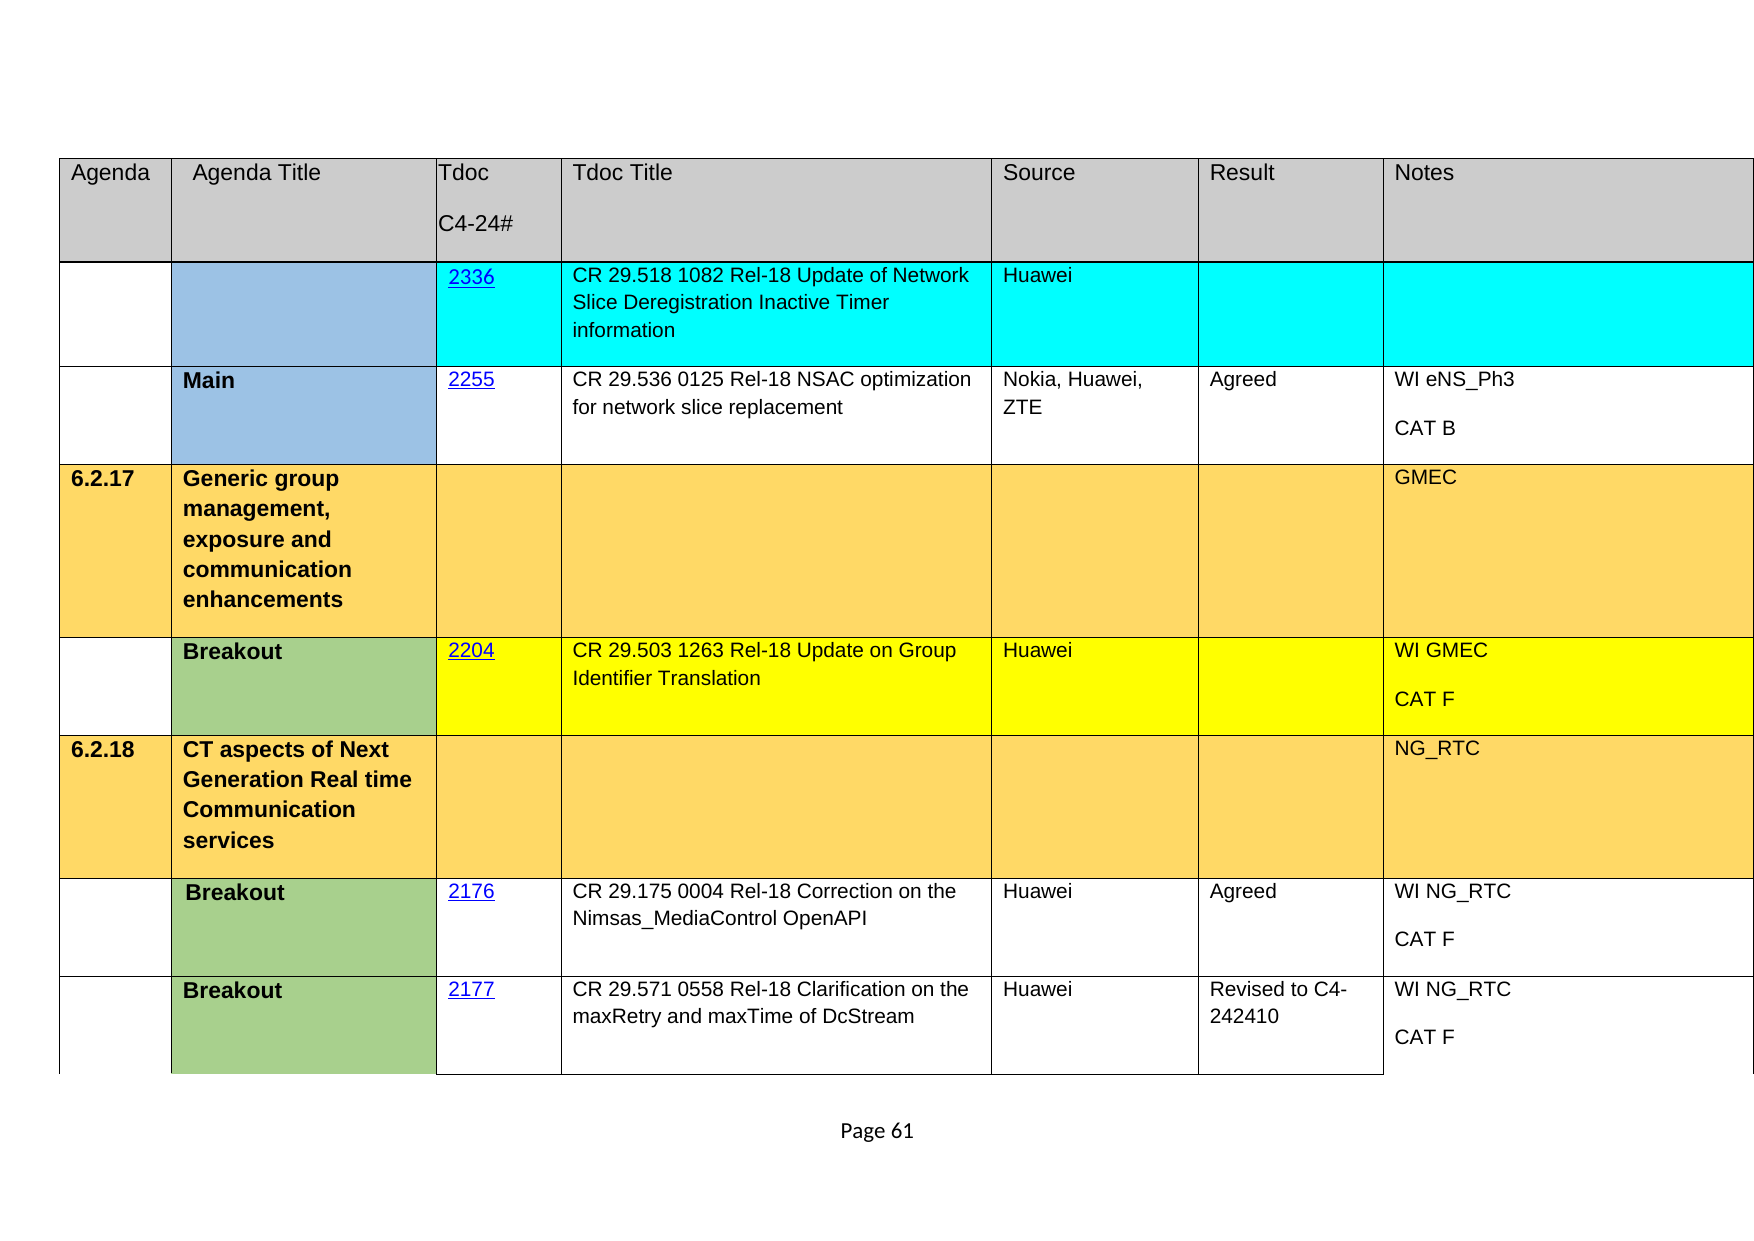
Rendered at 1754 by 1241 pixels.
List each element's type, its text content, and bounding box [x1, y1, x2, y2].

table_cell 2204 [437, 638, 561, 735]
table_cell [60, 977, 171, 1074]
table_cell WI eNS_Ph3 CAT B [1384, 367, 1753, 464]
table_cell [60, 879, 171, 976]
table_header Source [992, 159, 1198, 261]
table_cell 2176 [437, 879, 561, 976]
table_cell [172, 263, 436, 366]
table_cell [562, 977, 991, 1074]
table_cell Breakout [172, 638, 436, 735]
table_cell [1199, 736, 1383, 878]
table_cell NG_RTC [1384, 736, 1753, 878]
table_cell [992, 465, 1198, 637]
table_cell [1384, 977, 1753, 1074]
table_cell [562, 263, 991, 366]
table_cell 2255 [437, 367, 561, 464]
table_cell 2177 [437, 977, 561, 1074]
table_cell Huawei [992, 977, 1198, 1074]
table_cell CR 29.175 0004 Rel-18 Correction on the Nimsas_MediaControl OpenAPI [562, 879, 991, 976]
table_cell [1384, 263, 1753, 366]
table_header Tdoc C4-24# [437, 159, 561, 261]
table_cell [60, 263, 171, 366]
table_cell WI NG_RTC CAT F [1384, 879, 1753, 976]
table_cell [562, 465, 991, 637]
table_cell Revised to C4-242410 [1199, 977, 1383, 1074]
table_header Notes [1384, 159, 1753, 261]
table_header Agenda Title [172, 159, 436, 261]
table_header Agenda [60, 159, 171, 261]
table_cell 2336 [437, 263, 561, 366]
table_cell Main [172, 367, 436, 464]
table_cell 6.2.17 [60, 465, 171, 637]
table_cell Breakout [172, 879, 436, 976]
table_cell [60, 638, 171, 735]
table_header Result [1199, 159, 1383, 261]
table_cell CT aspects of Next Generation Real time Communication services [172, 736, 436, 878]
table_cell [437, 736, 561, 878]
table_cell Huawei [992, 879, 1198, 976]
table_cell Agreed [1199, 367, 1383, 464]
table_header Tdoc Title [562, 159, 991, 261]
table_cell Nokia, Huawei, ZTE [992, 367, 1198, 464]
table_cell [1199, 465, 1383, 637]
table_cell Huawei [992, 263, 1198, 366]
table_cell Agreed [1199, 879, 1383, 976]
table_cell [1199, 638, 1383, 735]
table_cell 6.2.18 [60, 736, 171, 878]
table_cell GMEC [1384, 465, 1753, 637]
table_cell WI GMEC CAT F [1384, 638, 1753, 735]
table_cell [437, 465, 561, 637]
table_cell CR 29.536 0125 Rel-18 NSAC optimization for network slice replacement [562, 367, 991, 464]
table_cell Huawei [992, 638, 1198, 735]
table_cell [992, 736, 1198, 878]
table_cell Generic group management, exposure and communication enhancements [172, 465, 436, 637]
table_cell [562, 736, 991, 878]
table_cell [60, 367, 171, 464]
table_cell Breakout [171, 977, 436, 1074]
table_cell CR 29.503 1263 Rel-18 Update on Group Identifier Translation [562, 638, 991, 735]
table_cell [1199, 263, 1383, 366]
